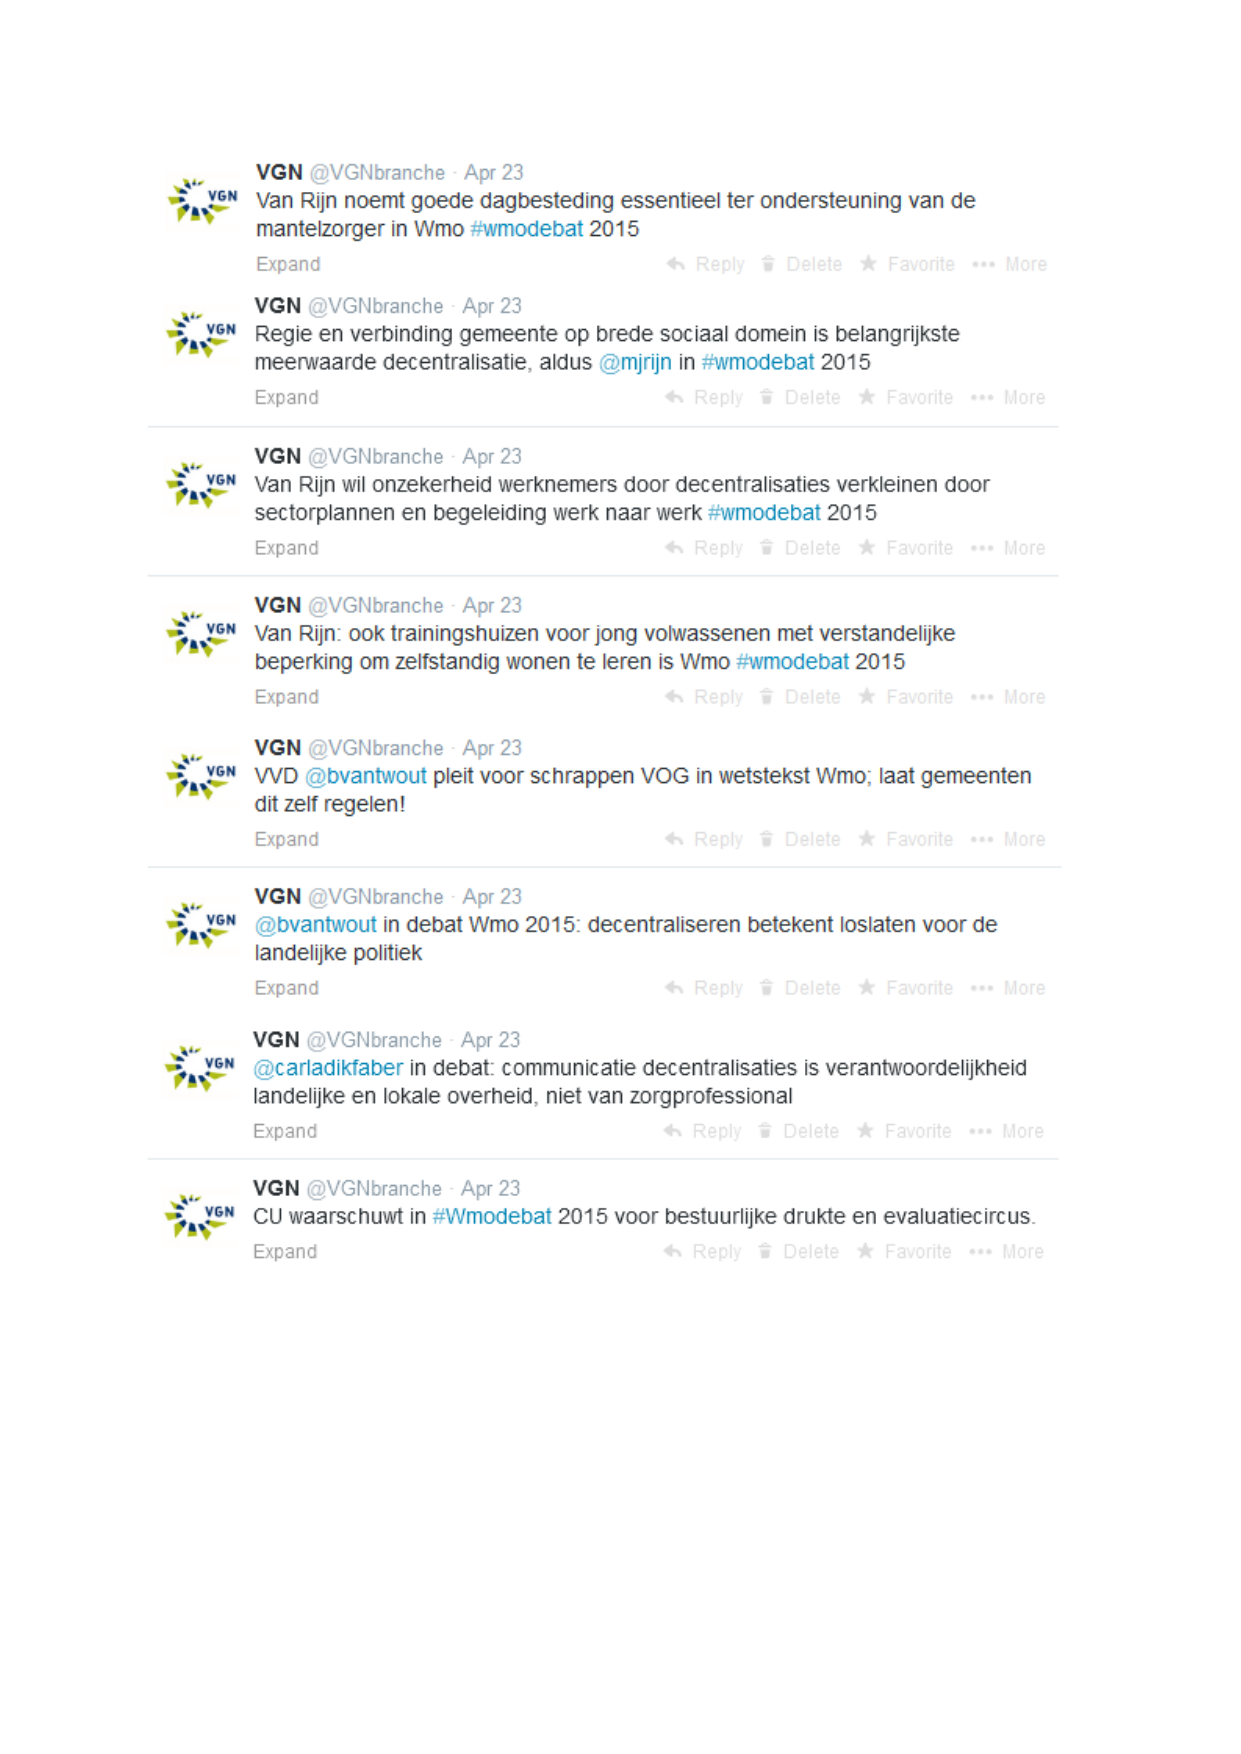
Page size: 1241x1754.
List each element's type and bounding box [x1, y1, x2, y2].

picture [147, 1013, 1059, 1271]
picture [147, 721, 1062, 1009]
picture [147, 147, 1059, 279]
picture [147, 283, 1059, 718]
